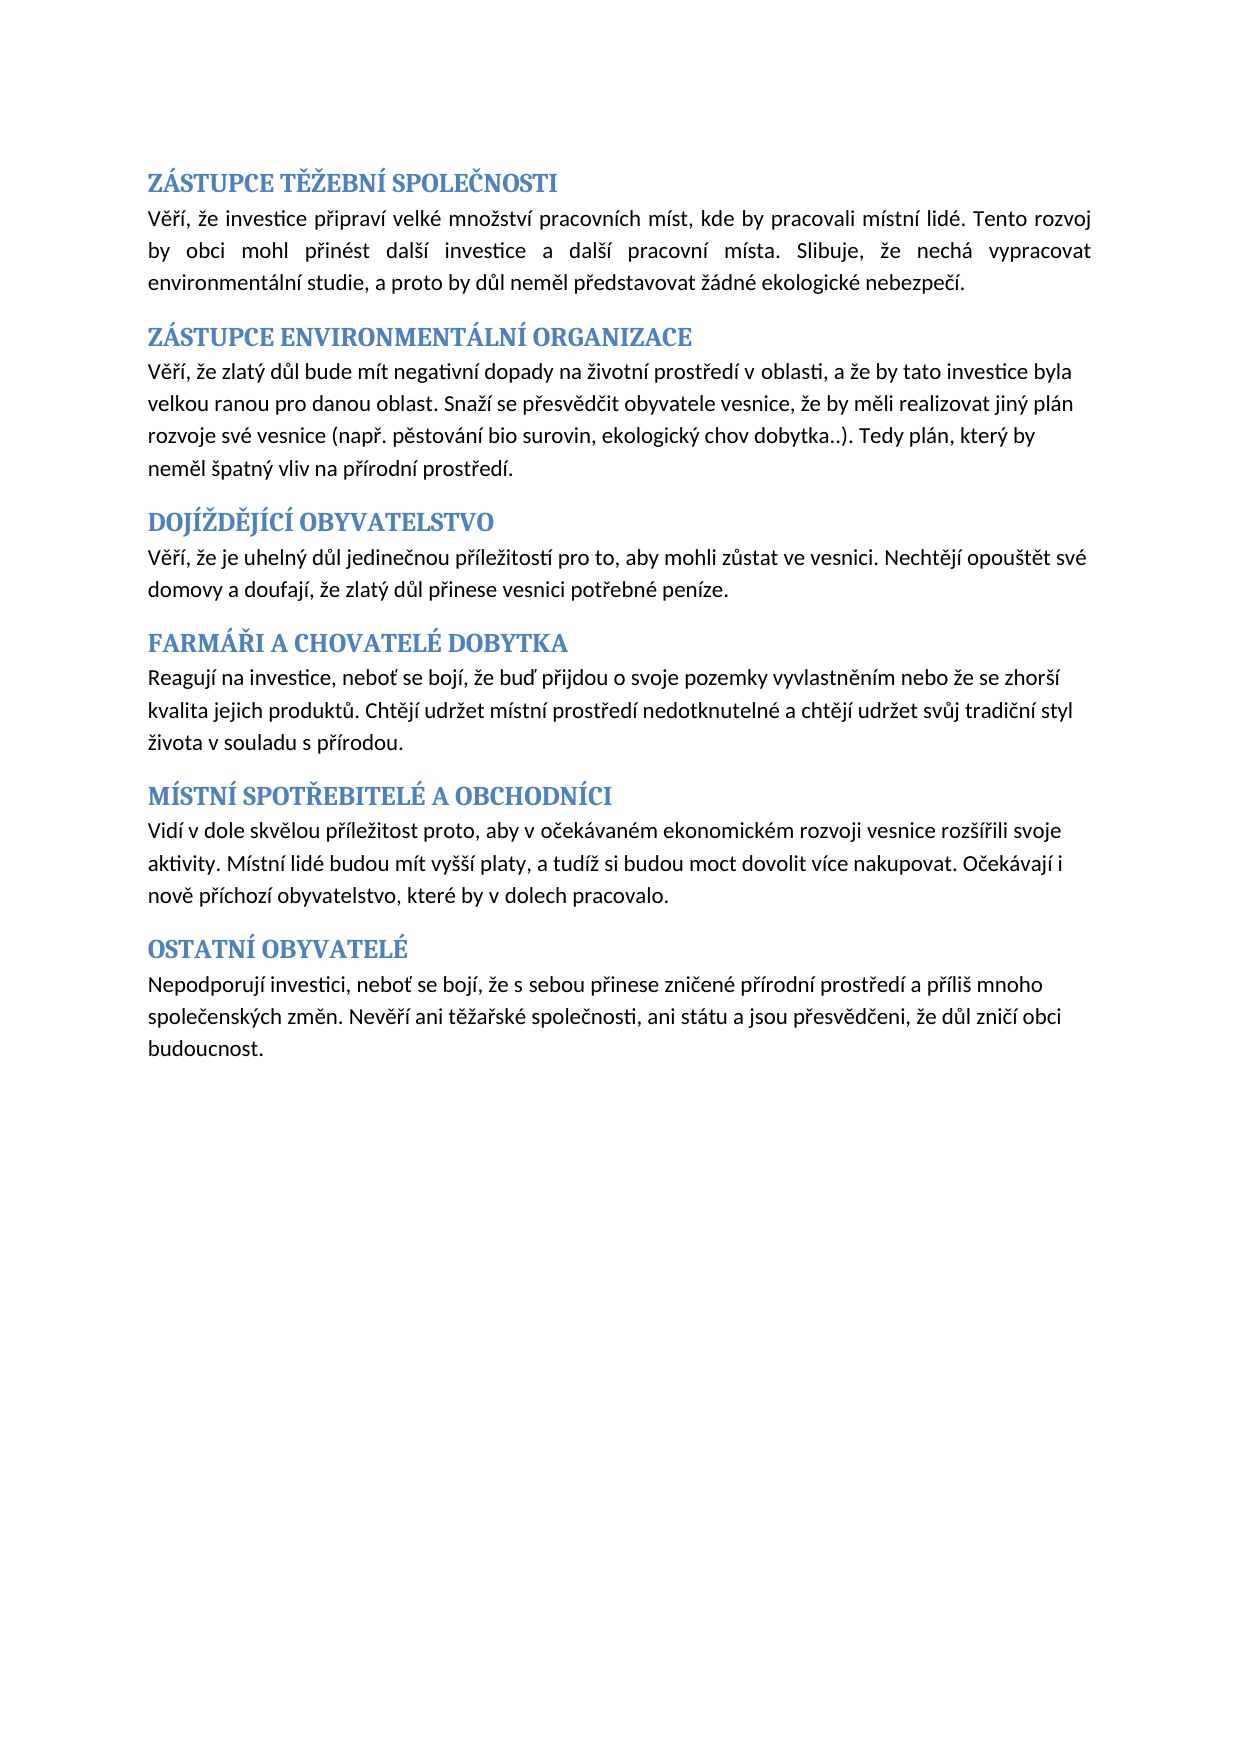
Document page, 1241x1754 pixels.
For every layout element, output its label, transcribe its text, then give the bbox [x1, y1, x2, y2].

text Věří, že investice připraví velké množství pracovních míst, kde by pracovali místní lidé. Tento rozvoj by obci mohl přinést další investice a další pracovní místa. Slibuje, že nechá vypracovat environmentální studie, a proto by důl neměl představovat žádné ekologické nebezpečí. [148, 204, 1093, 297]
text Nepodporují investici, neboť se bojí, že s sebou přinese zničené přírodní prostředí a příliš mnoho společenských změn. Nevěří ani těžařské společnosti, ani státu a jsou přesvědčeni, že důl zničí obci budoucnost. [148, 970, 1093, 1062]
subtitle MÍSTNÍ SPOTŘEBITELÉ A OBCHODNÍCI [148, 781, 1093, 812]
text Věří, že zlatý důl bude mít negativní dopady na životní prostředí v oblasti, a že by tato investice byla velkou ranou pro danou oblast. Snaží se přesvědčit obyvatele vesnice, že by měli realizovat jiný plán rozvoje své vesnice (např. pěstování bio surovin, ekologický chov dobytka..). Tedy plán, který by neměl špatný vliv na přírodní prostředí. [148, 357, 1093, 482]
subtitle ZÁSTUPCE ENVIRONMENTÁLNÍ ORGANIZACE [148, 322, 1093, 353]
subtitle ZÁSTUPCE TĚŽEBNÍ SPOLEČNOSTI [148, 168, 1093, 199]
text Věří, že je uhelný důl jedinečnou příležitostí pro to, aby mohli zůstat ve vesnici. Nechtějí opouštět své domovy a doufají, že zlatý důl přinese vesnici potřebné peníze. [148, 543, 1093, 603]
subtitle DOJÍŽDĚJÍCÍ OBYVATELSTVO [148, 507, 1093, 538]
text Reagují na investice, neboť se bojí, že buď přijdou o svoje pozemky vyvlastněním nebo že se zhorší kvalita jejich produktů. Chtějí udržet místní prostředí nedotknutelné a chtějí udržet svůj tradiční styl života v souladu s přírodou. [148, 663, 1093, 756]
subtitle FARMÁŘI A CHOVATELÉ DOBYTKA [148, 628, 1093, 659]
subtitle OSTATNÍ OBYVATELÉ [148, 934, 1093, 965]
text Vidí v dole skvělou příležitost proto, aby v očekávaném ekonomickém rozvoji vesnice rozšířili svoje aktivity. Místní lidé budou mít vyšší platy, a tudíž si budou moct dovolit více nakupovat. Očekávají i nově příchozí obyvatelstvo, které by v dolech pracovalo. [148, 817, 1093, 909]
